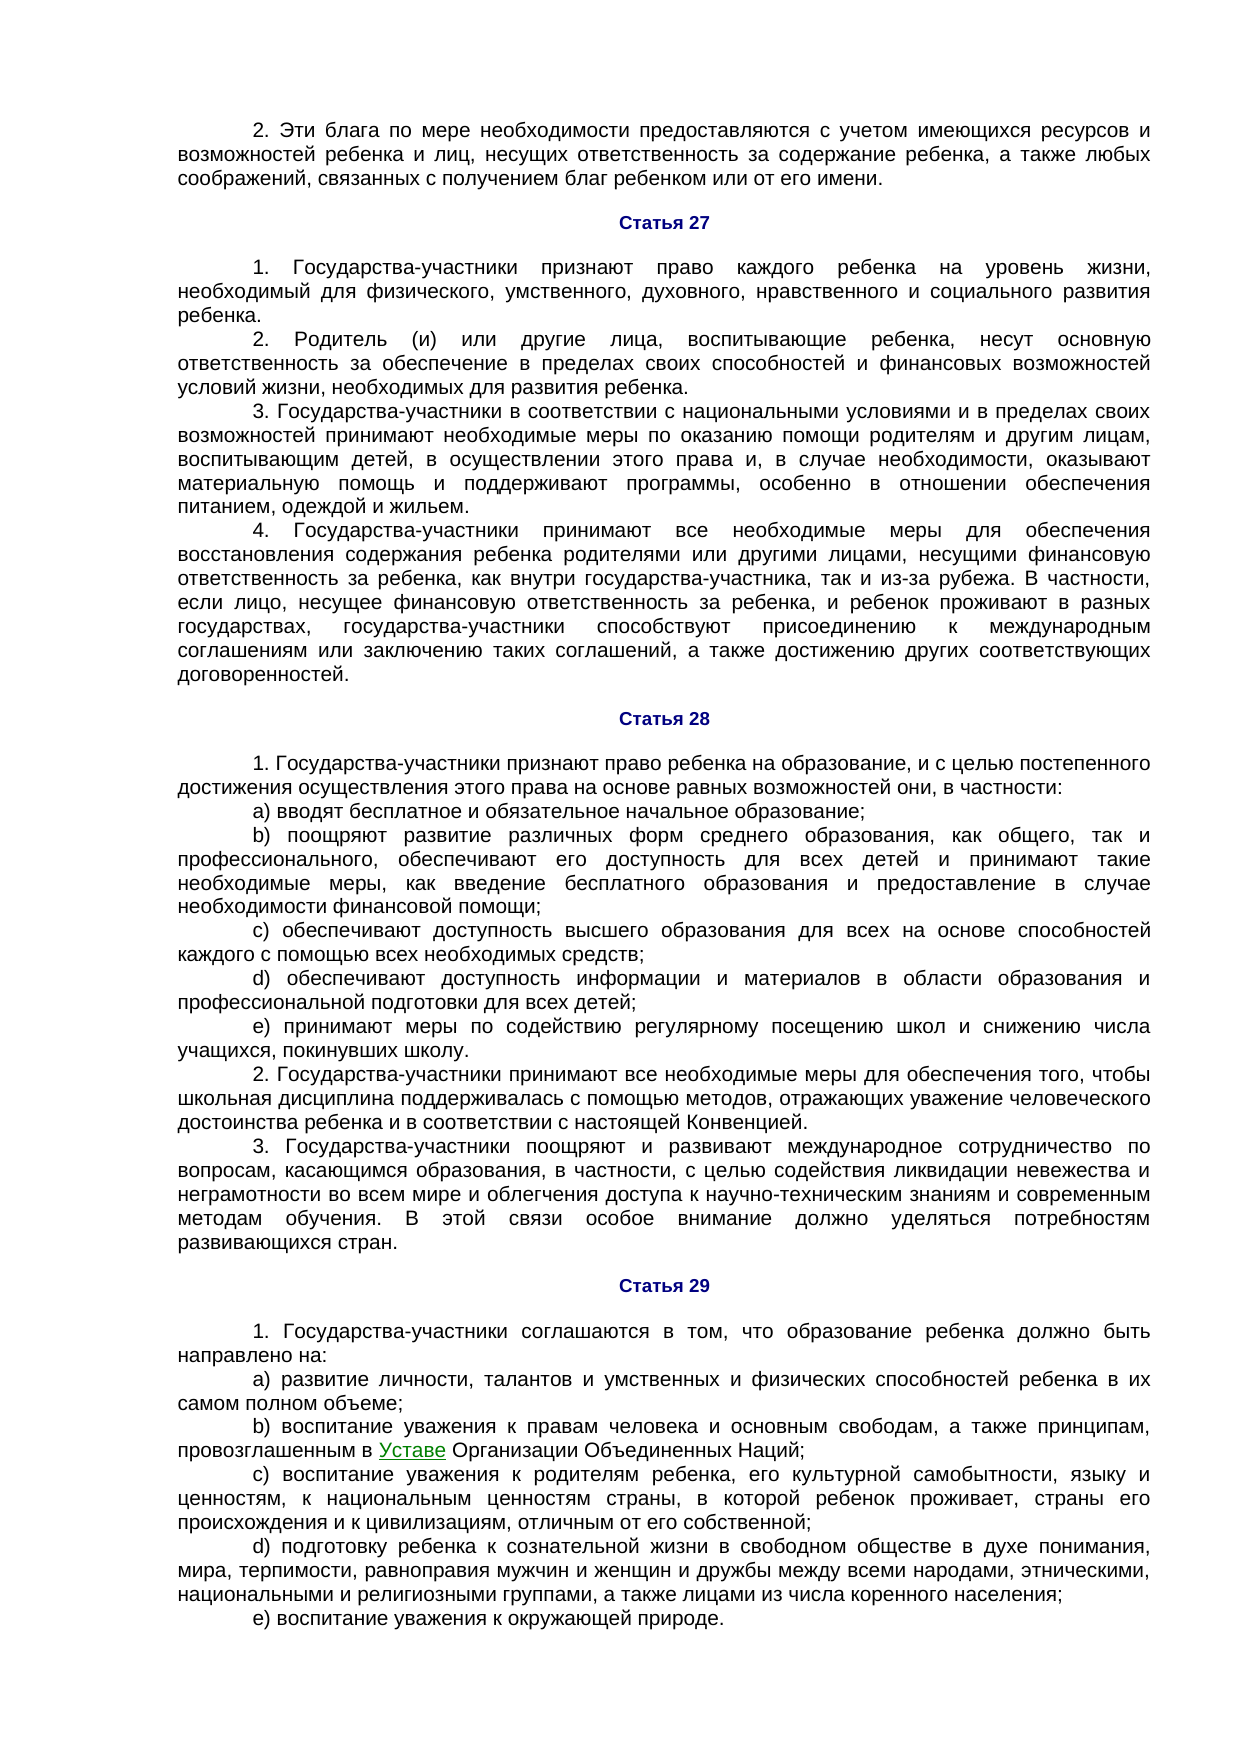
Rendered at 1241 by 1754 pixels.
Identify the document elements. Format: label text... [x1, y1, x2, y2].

text e) принимают меры по содействию регулярному посещению школ и снижению числа учащихся, покинувших школу. [177, 1014, 1152, 1062]
text c) обеспечивают доступность высшего образования для всех на основе способностей каждого с помощью всех необходимых средств; [177, 918, 1152, 966]
text 1. Государства-участники соглашаются в том, что образование ребенка должно быть направлено на: [177, 1318, 1152, 1366]
text 3. Государства-участники в соответствии с национальными условиями и в пределах своих возможностей принимают необходимые меры по оказанию помощи родителям и другим лицам, воспитывающим детей, в осуществлении этого права и, в случае необходимости, оказывают материальную помощь и поддерживают программы, особенно в отношении обеспечения питанием, одеждой и жильем. [177, 398, 1152, 518]
text d) обеспечивают доступность информации и материалов в области образования и профессиональной подготовки для всех детей; [177, 966, 1152, 1014]
text b) воспитание уважения к правам человека и основным свободам, а также принципам, провозглашенным в Уставе Организации Объединенных Наций; [177, 1414, 1152, 1462]
text a) развитие личности, талантов и умственных и физических способностей ребенка в их самом полном объеме; [177, 1366, 1152, 1414]
text 1. Государства-участники признают право каждого ребенка на уровень жизни, необходимый для физического, умственного, духовного, нравственного и социального развития ребенка. [177, 255, 1152, 327]
text a) вводят бесплатное и обязательное начальное образование; [177, 798, 1152, 822]
text 3. Государства-участники поощряют и развивают международное сотрудничество по вопросам, касающимся образования, в частности, с целью содействия ликвидации невежества и неграмотности во всем мире и облегчения доступа к научно-техническим знаниям и современным методам обучения. В этой связи особое внимание должно уделяться потребностям развивающихся стран. [177, 1134, 1152, 1254]
text b) поощряют развитие различных форм среднего образования, как общего, так и профессионального, обеспечивают его доступность для всех детей и принимают такие необходимые меры, как введение бесплатного образования и предоставление в случае необходимости финансовой помощи; [177, 822, 1152, 918]
text 2. Родитель (и) или другие лица, воспитывающие ребенка, несут основную ответственность за обеспечение в пределах своих способностей и финансовых возможностей условий жизни, необходимых для развития ребенка. [177, 327, 1152, 398]
text Статья 27 [177, 212, 1152, 233]
text 2. Эти блага по мере необходимости предоставляются с учетом имеющихся ресурсов и возможностей ребенка и лиц, несущих ответственность за содержание ребенка, а также любых соображений, связанных с получением благ ребенком или от его имени. [177, 118, 1152, 190]
text 4. Государства-участники принимают все необходимые меры для обеспечения восстановления содержания ребенка родителями или другими лицами, несущими финансовую ответственность за ребенка, как внутри государства-участника, так и из-за рубежа. В частности, если лицо, несущее финансовую ответственность за ребенка, и ребенок проживают в разных государствах, государства-участники способствуют присоединению к международным соглашениям или заключению таких соглашений, а также достижению других соответствующих договоренностей. [177, 518, 1152, 686]
text d) подготовку ребенка к сознательной жизни в свободном обществе в духе понимания, мира, терпимости, равноправия мужчин и женщин и дружбы между всеми народами, этническими, национальными и религиозными группами, а также лицами из числа коренного населения; [177, 1534, 1152, 1606]
text 1. Государства-участники признают право ребенка на образование, и с целью постепенного достижения осуществления этого права на основе равных возможностей они, в частности: [177, 751, 1152, 798]
text Статья 29 [177, 1275, 1152, 1297]
text e) воспитание уважения к окружающей природе. [177, 1606, 1152, 1630]
text 2. Государства-участники принимают все необходимые меры для обеспечения того, чтобы школьная дисциплина поддерживалась с помощью методов, отражающих уважение человеческого достоинства ребенка и в соответствии с настоящей Конвенцией. [177, 1062, 1152, 1134]
text c) воспитание уважения к родителям ребенка, его культурной самобытности, языку и ценностям, к национальным ценностям страны, в которой ребенок проживает, страны его происхождения и к цивилизациям, отличным от его собственной; [177, 1462, 1152, 1534]
text Статья 28 [177, 707, 1152, 729]
